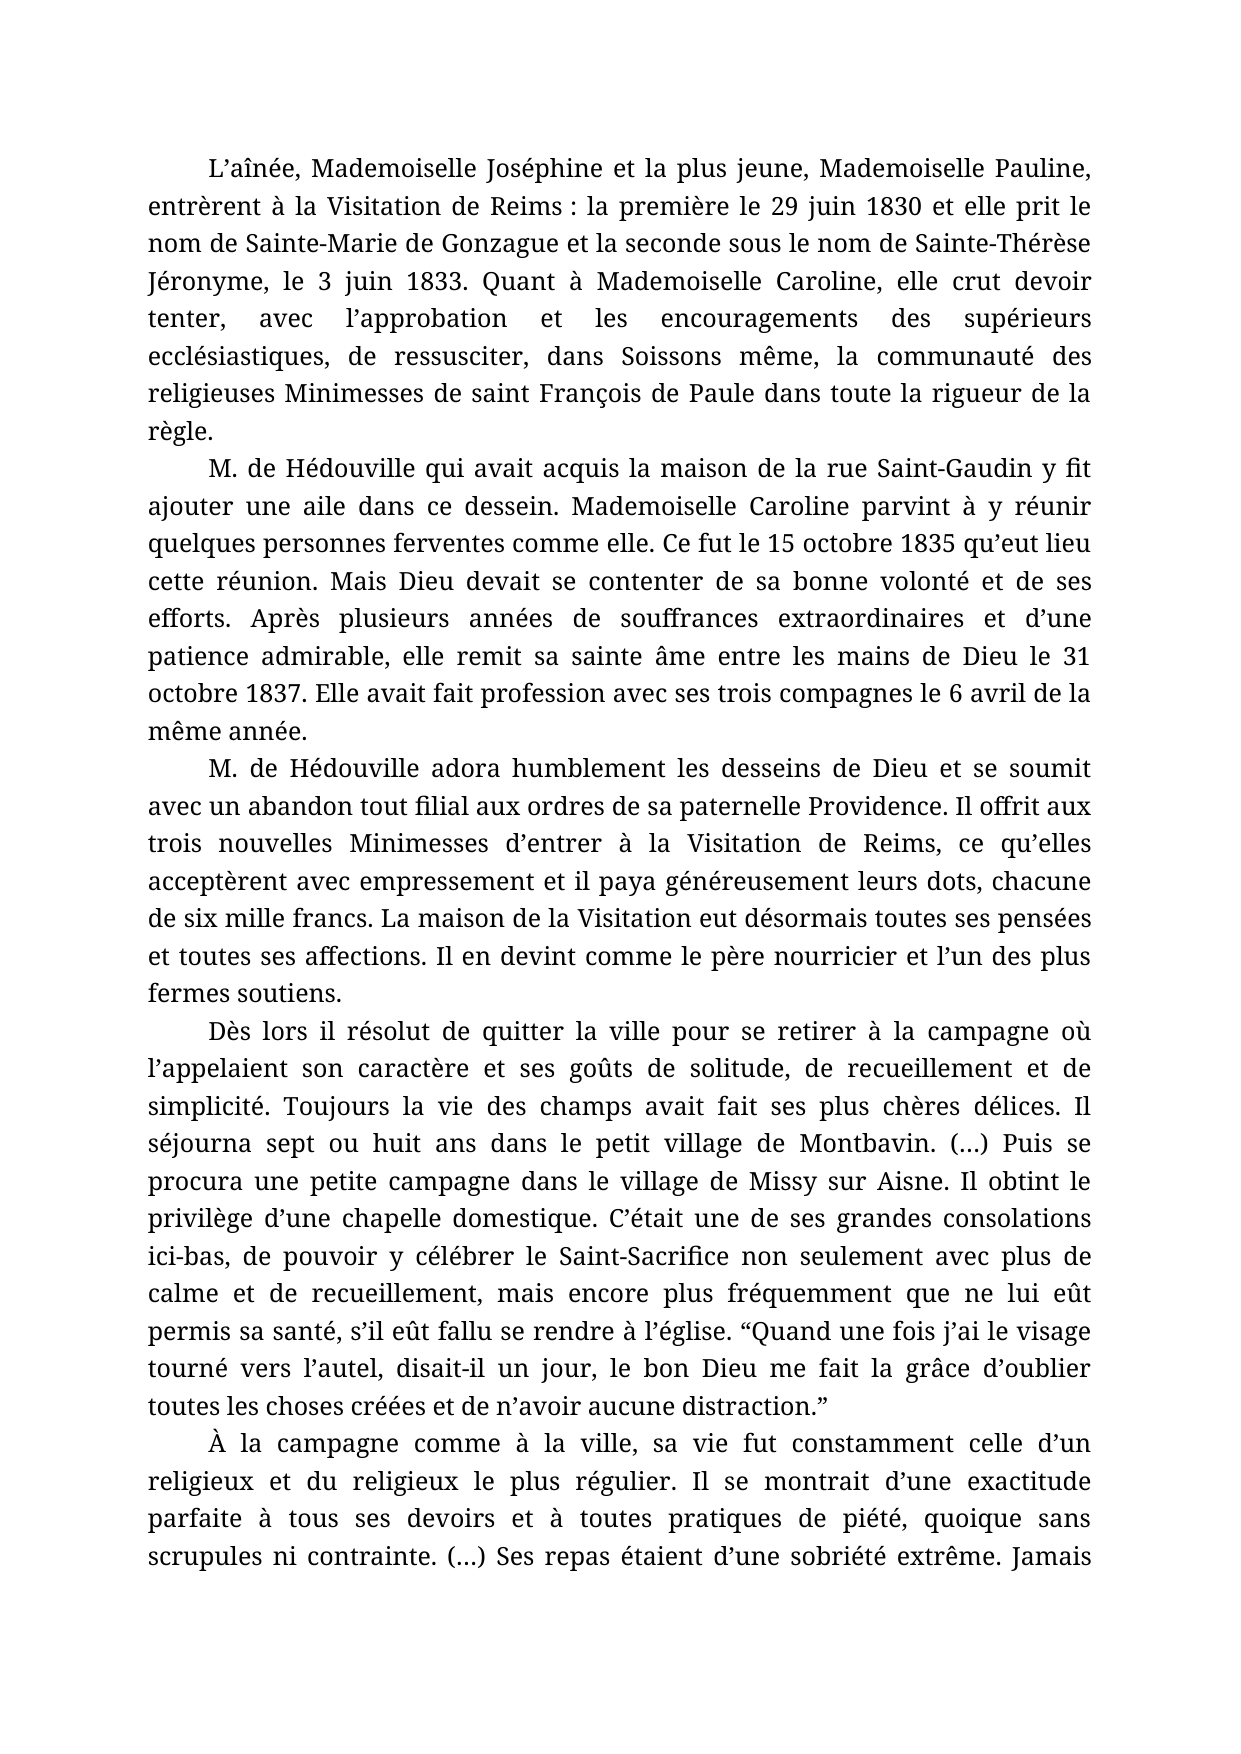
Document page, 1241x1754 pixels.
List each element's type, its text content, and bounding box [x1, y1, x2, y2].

text M. de Hédouville qui avait acquis la maison de la rue Saint-Gaudin y fit ajouter une aile dans ce dessein. Mademoiselle Caroline parvint à y réunir quelques personnes ferventes comme elle. Ce fut le 15 octobre 1835 qu’eut lieu cette réunion. Mais Dieu devait se contenter de sa bonne volonté et de ses efforts. Après plusieurs années de souffrances extraordinaires et d’une patience admirable, elle remit sa sainte âme entre les mains de Dieu le 31 octobre 1837. Elle avait fait profession avec ses trois compagnes le 6 avril de la même année. [148, 448, 1093, 748]
text M. de Hédouville adora humblement les desseins de Dieu et se soumit avec un abandon tout filial aux ordres de sa paternelle Providence. Il offrit aux trois nouvelles Minimesses d’entrer à la Visitation de Reims, ce qu’elles acceptèrent avec empressement et il paya généreusement leurs dots, chacune de six mille francs. La maison de la Visitation eut désormais toutes ses pensées et toutes ses affections. Il en devint comme le père nourricier et l’un des plus fermes soutiens. [148, 748, 1093, 1010]
text Dès lors il résolut de quitter la ville pour se retirer à la campagne où l’appelaient son caractère et ses goûts de solitude, de recueillement et de simplicité. Toujours la vie des champs avait fait ses plus chères délices. Il séjourna sept ou huit ans dans le petit village de Montbavin. (…) Puis se procura une petite campagne dans le village de Missy sur Aisne. Il obtint le privilège d’une chapelle domestique. C’était une de ses grandes consolations ici-bas, de pouvoir y célébrer le Saint-Sacrifice non seulement avec plus de calme et de recueillement, mais encore plus fréquemment que ne lui eût permis sa santé, s’il eût fallu se rendre à l’église. “Quand une fois j’ai le visage tourné vers l’autel, disait-il un jour, le bon Dieu me fait la grâce d’oublier toutes les choses créées et de n’avoir aucune distraction.” [148, 1010, 1093, 1423]
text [148, 1423, 1093, 1573]
text L’aînée, Mademoiselle Joséphine et la plus jeune, Mademoiselle Pauline, entrèrent à la Visitation de Reims : la première le 29 juin 1830 et elle prit le nom de Sainte-Marie de Gonzague et la seconde sous le nom de Sainte-Thérèse Jéronyme, le 3 juin 1833. Quant à Mademoiselle Caroline, elle crut devoir tenter, avec l’approbation et les encouragements des supérieurs ecclésiastiques, de ressusciter, dans Soissons même, la communauté des religieuses Minimesses de saint François de Paule dans toute la rigueur de la règle. [148, 148, 1093, 448]
